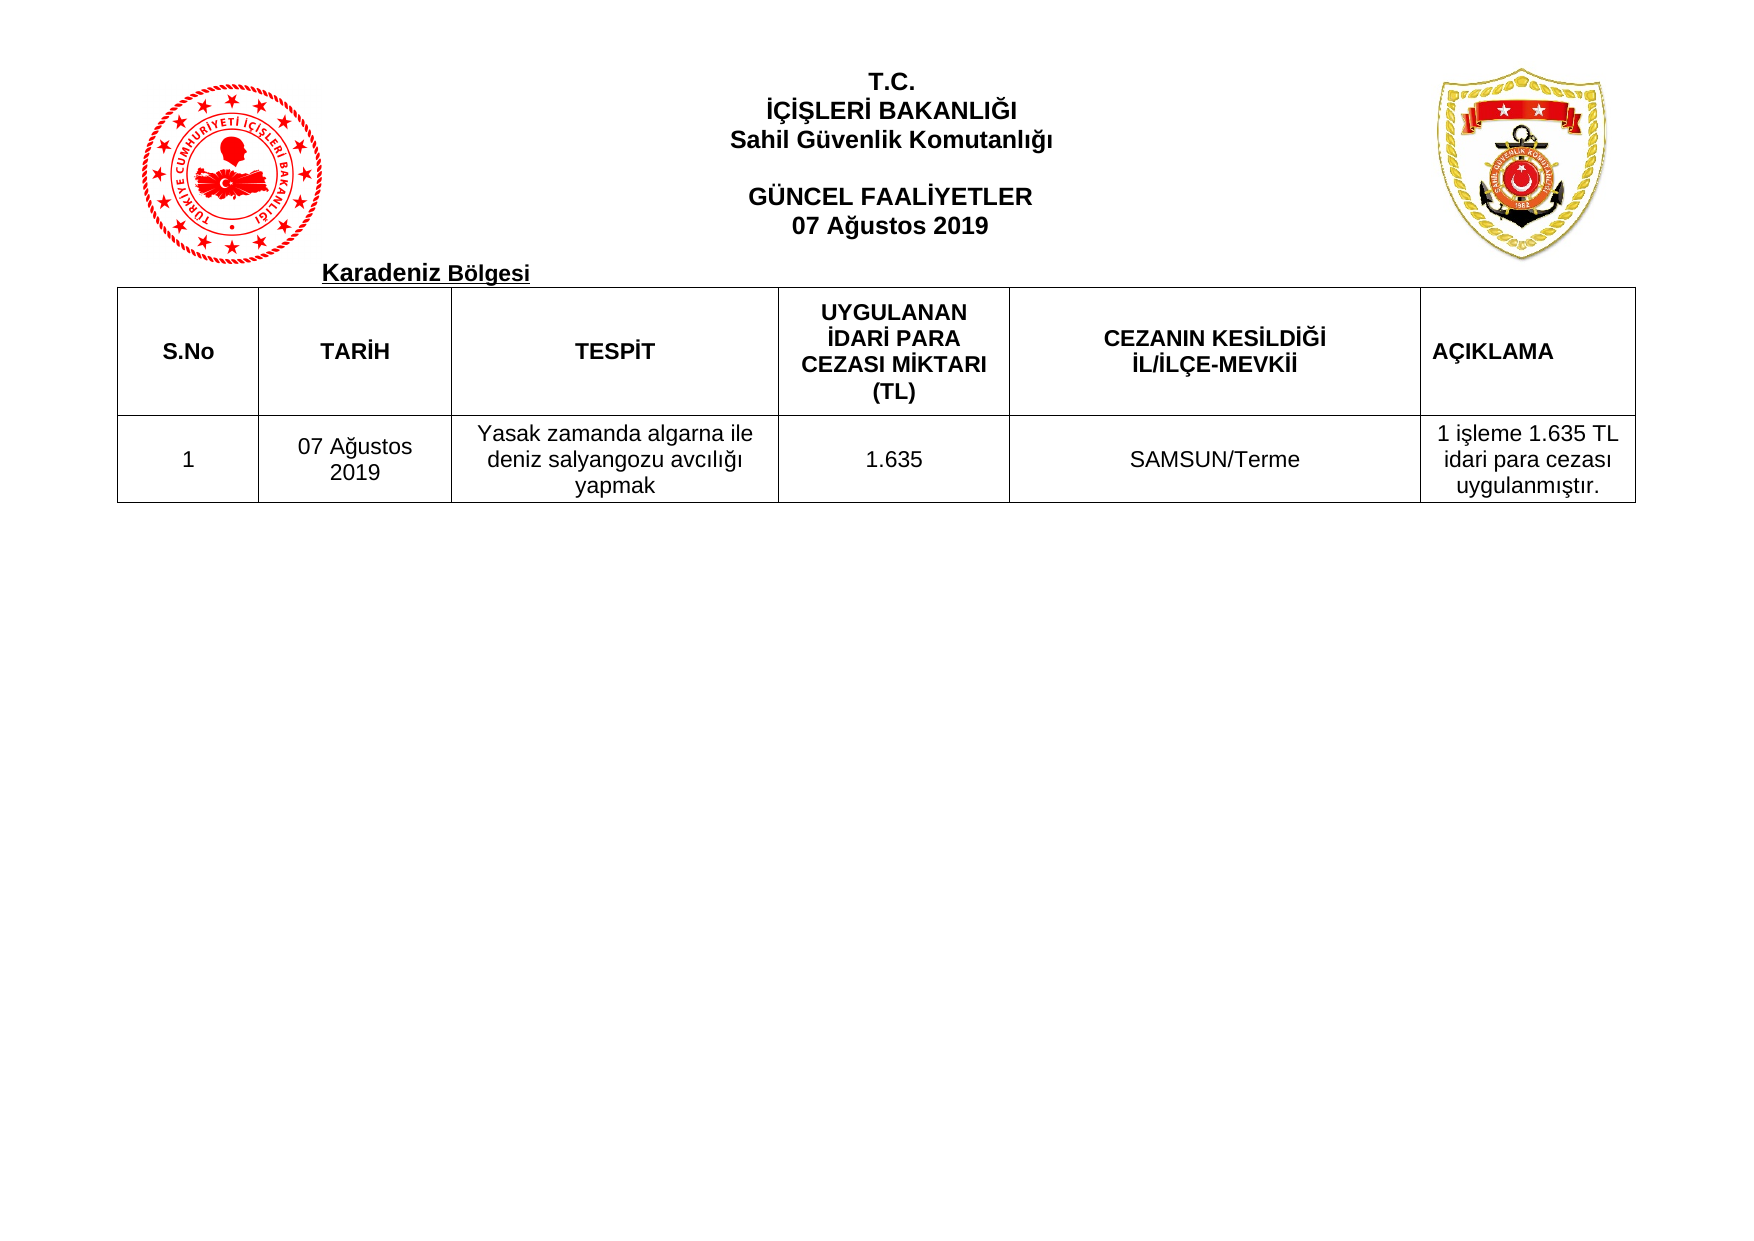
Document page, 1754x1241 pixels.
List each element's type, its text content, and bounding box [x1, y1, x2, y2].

table_header AÇIKLAMA [1421, 288, 1635, 415]
picture [1431, 61, 1636, 85]
text Karadeniz Bölgesi [118, 85, 1636, 287]
table_cell 1.635 [779, 416, 1009, 502]
table_cell 1 işleme 1.635 TL idari para cezası uygulanmıştır. [1421, 416, 1635, 502]
table_header CEZANIN KESİLDİĞİ İL/İLÇE-MEVKİİ [1010, 288, 1420, 415]
table_cell 1 [118, 416, 258, 502]
table_header S.No [118, 288, 258, 415]
table_cell SAMSUN/Terme [1010, 416, 1420, 502]
table_cell 07 Ağustos 2019 [259, 416, 451, 502]
table_header TESPİT [452, 288, 778, 415]
table_header TARİH [259, 288, 451, 415]
table_cell Yasak zamanda algarna ile deniz salyangozu avcılığı yapmak [452, 416, 778, 502]
table_header UYGULANAN İDARİ PARA CEZASI MİKTARI (TL) [779, 288, 1009, 415]
